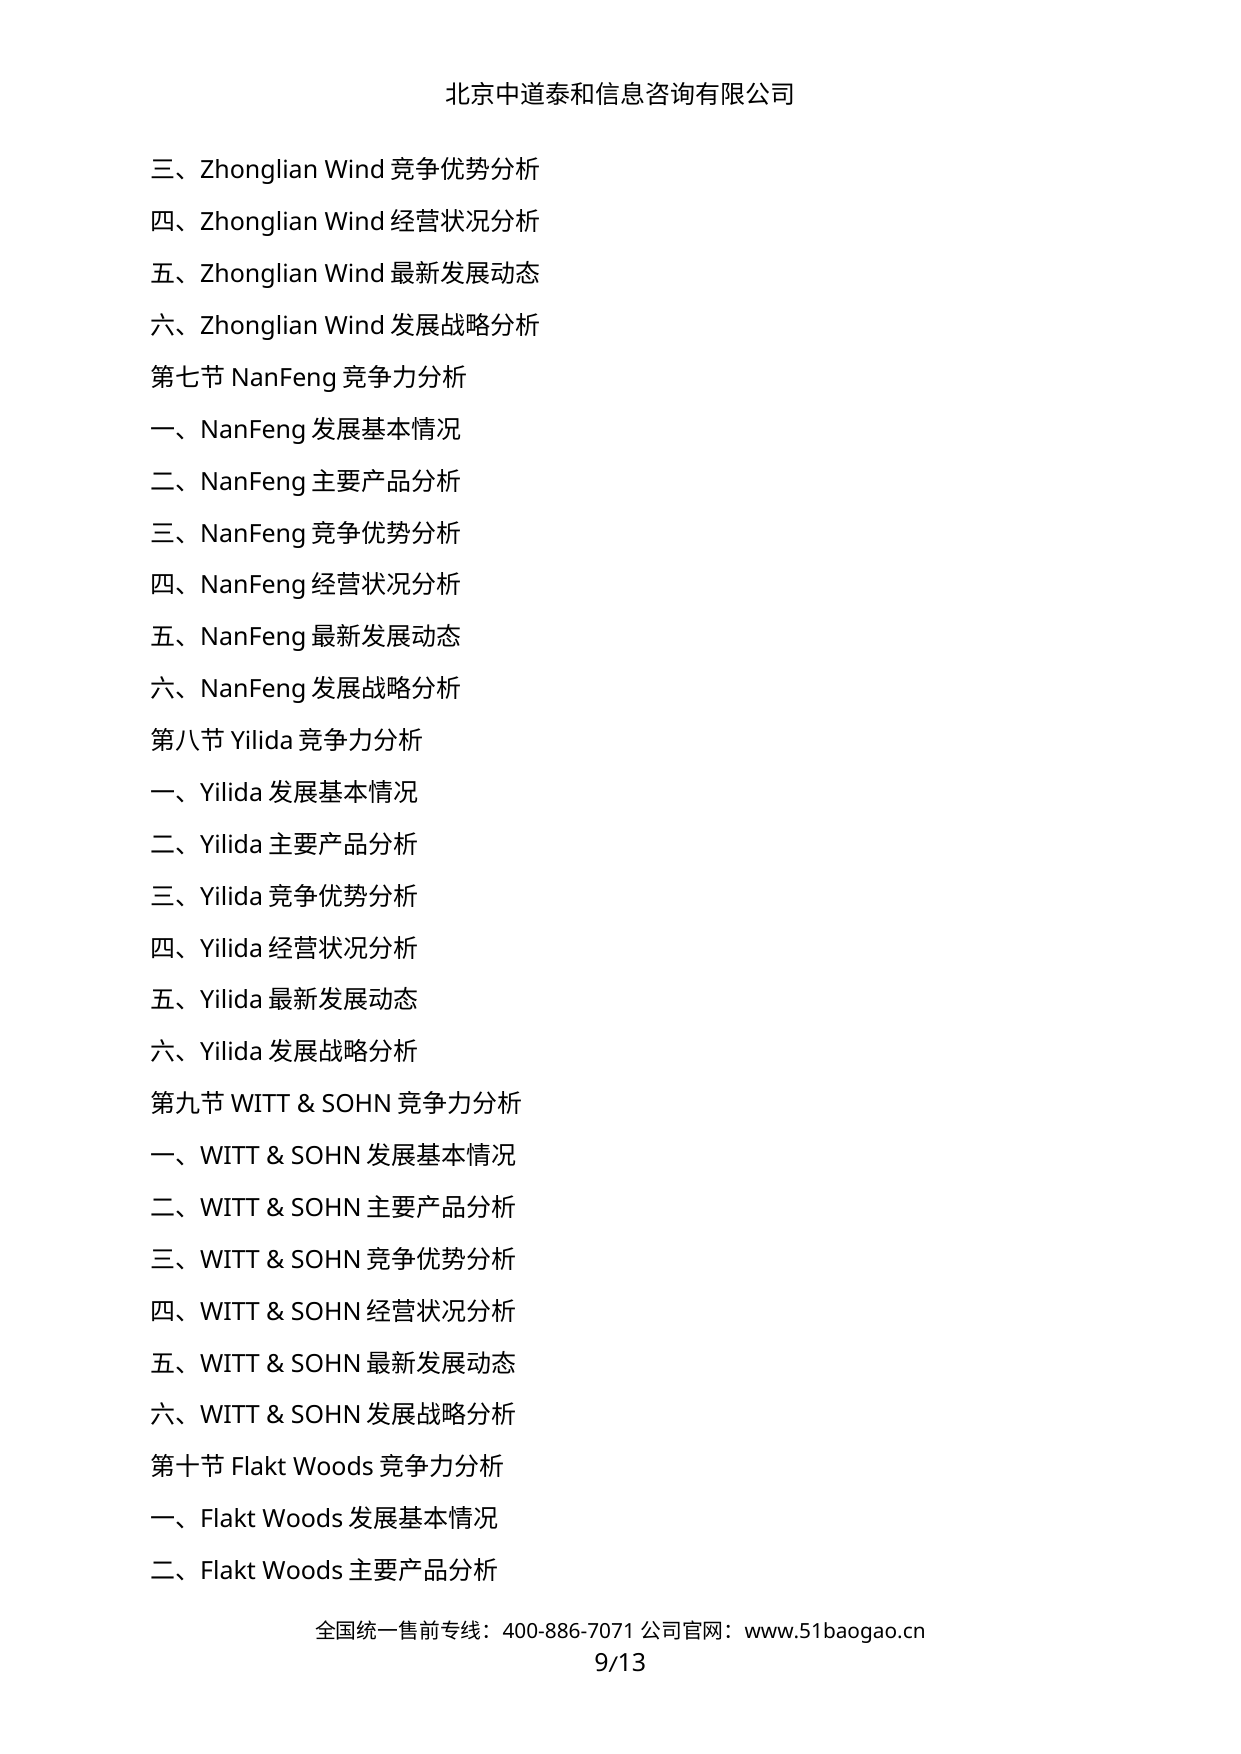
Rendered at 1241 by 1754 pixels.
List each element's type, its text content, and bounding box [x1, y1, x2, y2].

text 四、Yilida经营状况分析 [150, 928, 1090, 964]
text 五、Yilida最新发展动态 [150, 980, 1090, 1016]
text 第九节 WITT & SOHN竞争力分析 [150, 1084, 1090, 1120]
text 一、WITT & SOHN发展基本情况 [150, 1136, 1090, 1172]
text 一、Yilida发展基本情况 [150, 772, 1090, 809]
text 三、Yilida竞争优势分析 [150, 876, 1090, 912]
text 二、NanFeng主要产品分析 [150, 461, 1090, 497]
text 四、NanFeng经营状况分析 [150, 565, 1090, 601]
text 五、Zhonglian Wind最新发展动态 [150, 254, 1090, 290]
text 第十节 Flakt Woods竞争力分析 [150, 1447, 1090, 1483]
text 三、Zhonglian Wind竞争优势分析 [150, 150, 1090, 186]
text 六、Zhonglian Wind发展战略分析 [150, 306, 1090, 342]
text 第八节 Yilida竞争力分析 [150, 721, 1090, 757]
text 三、WITT & SOHN竞争优势分析 [150, 1239, 1090, 1276]
text 第七节 NanFeng竞争力分析 [150, 357, 1090, 394]
text 二、Yilida主要产品分析 [150, 824, 1090, 861]
text 六、Yilida发展战略分析 [150, 1032, 1090, 1068]
text 六、NanFeng发展战略分析 [150, 669, 1090, 705]
text 五、WITT & SOHN最新发展动态 [150, 1343, 1090, 1379]
text 二、WITT & SOHN主要产品分析 [150, 1187, 1090, 1224]
text 六、WITT & SOHN发展战略分析 [150, 1395, 1090, 1431]
text 四、Zhonglian Wind经营状况分析 [150, 202, 1090, 238]
text 四、WITT & SOHN经营状况分析 [150, 1291, 1090, 1327]
text 三、NanFeng竞争优势分析 [150, 513, 1090, 549]
text 五、NanFeng最新发展动态 [150, 617, 1090, 653]
text 一、Flakt Woods发展基本情况 [150, 1499, 1090, 1535]
text 二、Flakt Woods主要产品分析 [150, 1551, 1090, 1587]
text 一、NanFeng发展基本情况 [150, 409, 1090, 446]
